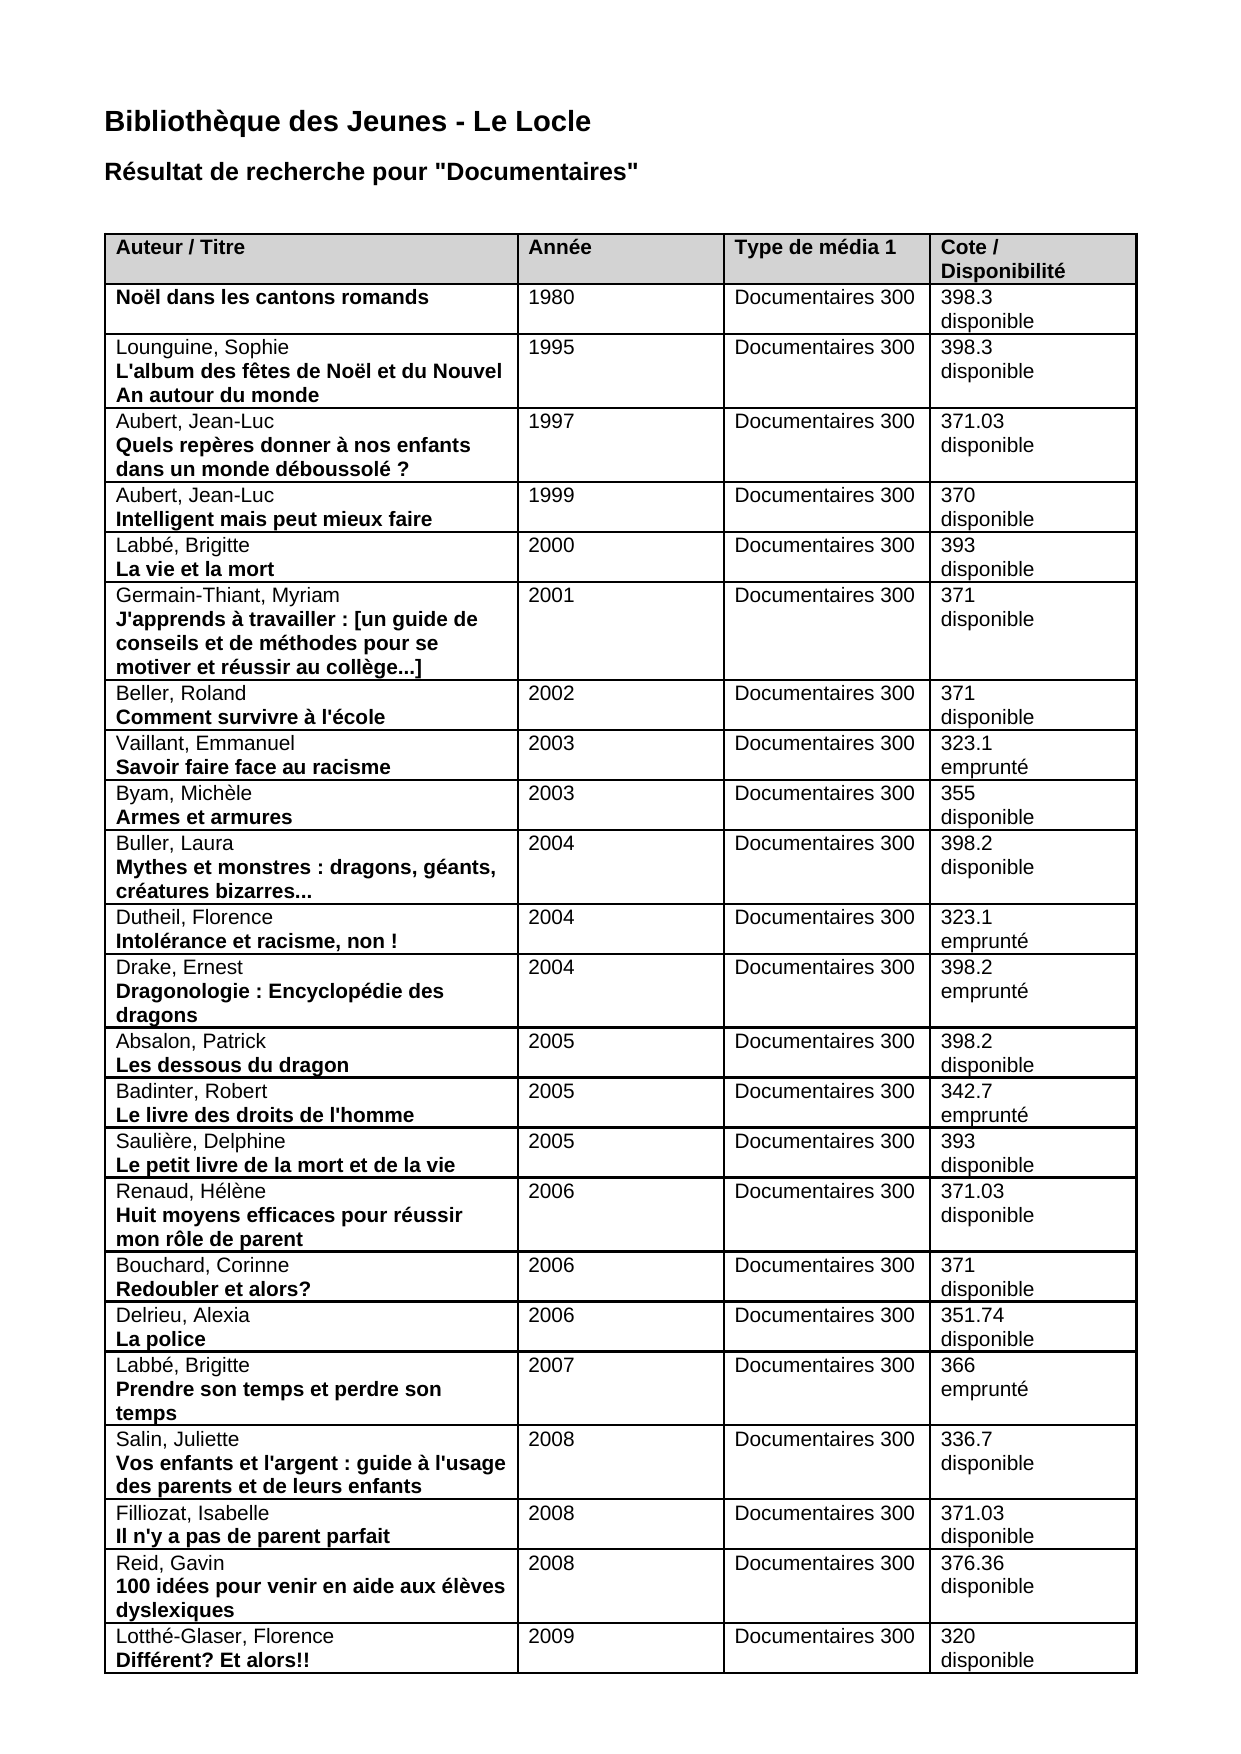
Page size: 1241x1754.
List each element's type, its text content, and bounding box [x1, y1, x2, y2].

table_cell Documentaires 300 [725, 831, 929, 902]
table_cell Bouchard, Corinne Redoubler et alors? [106, 1253, 517, 1300]
table_cell Documentaires 300 [725, 285, 929, 333]
table_cell Byam, Michèle Armes et armures [106, 781, 517, 828]
table_cell 1997 [519, 409, 723, 481]
table_cell 2001 [519, 583, 723, 678]
table_cell 2002 [519, 681, 723, 728]
table_cell 2009 [519, 1624, 723, 1672]
table_cell Documentaires 300 [725, 1029, 929, 1076]
table_cell Reid, Gavin 100 idées pour venir en aide aux élèves dyslexiques [106, 1550, 517, 1622]
table_cell Aubert, Jean-Luc Intelligent mais peut mieux faire [106, 483, 517, 531]
table_cell Documentaires 300 [725, 1129, 929, 1176]
table_cell 336.7 disponible [931, 1426, 1135, 1498]
table_cell Documentaires 300 [725, 533, 929, 581]
table_header Type de média 1 [725, 235, 929, 283]
table_cell 2005 [519, 1029, 723, 1076]
text Bibliothèque des Jeunes - Le Locle [104, 104, 1136, 138]
table_cell 2003 [519, 781, 723, 828]
table_cell Documentaires 300 [725, 335, 929, 407]
table_cell Documentaires 300 [725, 1303, 929, 1350]
table_cell 1999 [519, 483, 723, 531]
table_cell 371.03 disponible [931, 409, 1135, 481]
table_cell Badinter, Robert Le livre des droits de l'homme [106, 1079, 517, 1126]
table_cell 320 disponible [931, 1624, 1135, 1672]
table_cell Lounguine, Sophie L'album des fêtes de Noël et du Nouvel An autour du monde [106, 335, 517, 407]
table_cell 366 emprunté [931, 1353, 1135, 1424]
table_cell 398.2 emprunté [931, 955, 1135, 1026]
table_cell 2008 [519, 1426, 723, 1498]
table_cell 323.1 emprunté [931, 905, 1135, 952]
table_cell 376.36 disponible [931, 1550, 1135, 1622]
table_cell Documentaires 300 [725, 409, 929, 481]
table_cell 398.3 disponible [931, 285, 1135, 333]
table_cell Buller, Laura Mythes et monstres : dragons, géants, créatures bizarres... [106, 831, 517, 902]
table_header Année [519, 235, 723, 283]
table_cell Documentaires 300 [725, 1179, 929, 1250]
table_cell 2005 [519, 1129, 723, 1176]
table_cell Dutheil, Florence Intolérance et racisme, non ! [106, 905, 517, 952]
table_cell Labbé, Brigitte Prendre son temps et perdre son temps [106, 1353, 517, 1424]
table_cell 393 disponible [931, 533, 1135, 581]
table_cell Documentaires 300 [725, 483, 929, 531]
table_cell Documentaires 300 [725, 1353, 929, 1424]
table_cell 398.2 disponible [931, 1029, 1135, 1076]
table_cell 2006 [519, 1179, 723, 1250]
table_cell Salin, Juliette Vos enfants et l'argent : guide à l'usage des parents et de leurs enfants [106, 1426, 517, 1498]
table_cell 371 disponible [931, 1253, 1135, 1300]
table_cell 371 disponible [931, 681, 1135, 728]
table_cell Drake, Ernest Dragonologie : Encyclopédie des dragons [106, 955, 517, 1026]
table_cell Absalon, Patrick Les dessous du dragon [106, 1029, 517, 1076]
table_cell Renaud, Hélène Huit moyens efficaces pour réussir mon rôle de parent [106, 1179, 517, 1250]
table_cell 2004 [519, 955, 723, 1026]
table_cell Aubert, Jean-Luc Quels repères donner à nos enfants dans un monde déboussolé ? [106, 409, 517, 481]
table_cell 323.1 emprunté [931, 731, 1135, 778]
table_cell 398.3 disponible [931, 335, 1135, 407]
table_cell 2007 [519, 1353, 723, 1424]
text Résultat de recherche pour "Documentaires" [104, 156, 1136, 185]
table_cell Delrieu, Alexia La police [106, 1303, 517, 1350]
table_cell Documentaires 300 [725, 583, 929, 678]
table_cell 393 disponible [931, 1129, 1135, 1176]
table_cell Documentaires 300 [725, 905, 929, 952]
table_cell 398.2 disponible [931, 831, 1135, 902]
table_cell Filliozat, Isabelle Il n'y a pas de parent parfait [106, 1500, 517, 1548]
table_cell Noël dans les cantons romands [106, 285, 517, 333]
table_cell Documentaires 300 [725, 1550, 929, 1622]
table_cell Beller, Roland Comment survivre à l'école [106, 681, 517, 728]
table_cell 351.74 disponible [931, 1303, 1135, 1350]
table_cell 2008 [519, 1550, 723, 1622]
table_cell 370 disponible [931, 483, 1135, 531]
table_cell Documentaires 300 [725, 955, 929, 1026]
table_cell Documentaires 300 [725, 1624, 929, 1672]
table_cell 371 disponible [931, 583, 1135, 678]
table_cell Germain-Thiant, Myriam J'apprends à travailler : [un guide de conseils et de méthodes pour se motiver et réussir au collège...] [106, 583, 517, 678]
table_cell Documentaires 300 [725, 1500, 929, 1548]
table_cell 2000 [519, 533, 723, 581]
table_cell 371.03 disponible [931, 1179, 1135, 1250]
table_cell 1995 [519, 335, 723, 407]
table_cell 2005 [519, 1079, 723, 1126]
table_cell 2006 [519, 1253, 723, 1300]
table_cell 2008 [519, 1500, 723, 1548]
table_cell Labbé, Brigitte La vie et la mort [106, 533, 517, 581]
table_cell Documentaires 300 [725, 1426, 929, 1498]
table_cell Documentaires 300 [725, 1253, 929, 1300]
table_cell Documentaires 300 [725, 781, 929, 828]
table_cell 1980 [519, 285, 723, 333]
table_cell Documentaires 300 [725, 681, 929, 728]
table_cell Lotthé-Glaser, Florence Différent? Et alors!! [106, 1624, 517, 1672]
table_cell 371.03 disponible [931, 1500, 1135, 1548]
table_header Auteur / Titre [106, 235, 517, 283]
table_cell 342.7 emprunté [931, 1079, 1135, 1126]
table_cell Saulière, Delphine Le petit livre de la mort et de la vie [106, 1129, 517, 1176]
table_cell 2004 [519, 905, 723, 952]
table_cell 2006 [519, 1303, 723, 1350]
table_cell Documentaires 300 [725, 1079, 929, 1126]
table_cell 2004 [519, 831, 723, 902]
table_header Cote / Disponibilité [931, 235, 1135, 283]
table_cell 2003 [519, 731, 723, 778]
table_cell 355 disponible [931, 781, 1135, 828]
table_cell Vaillant, Emmanuel Savoir faire face au racisme [106, 731, 517, 778]
table_cell Documentaires 300 [725, 731, 929, 778]
